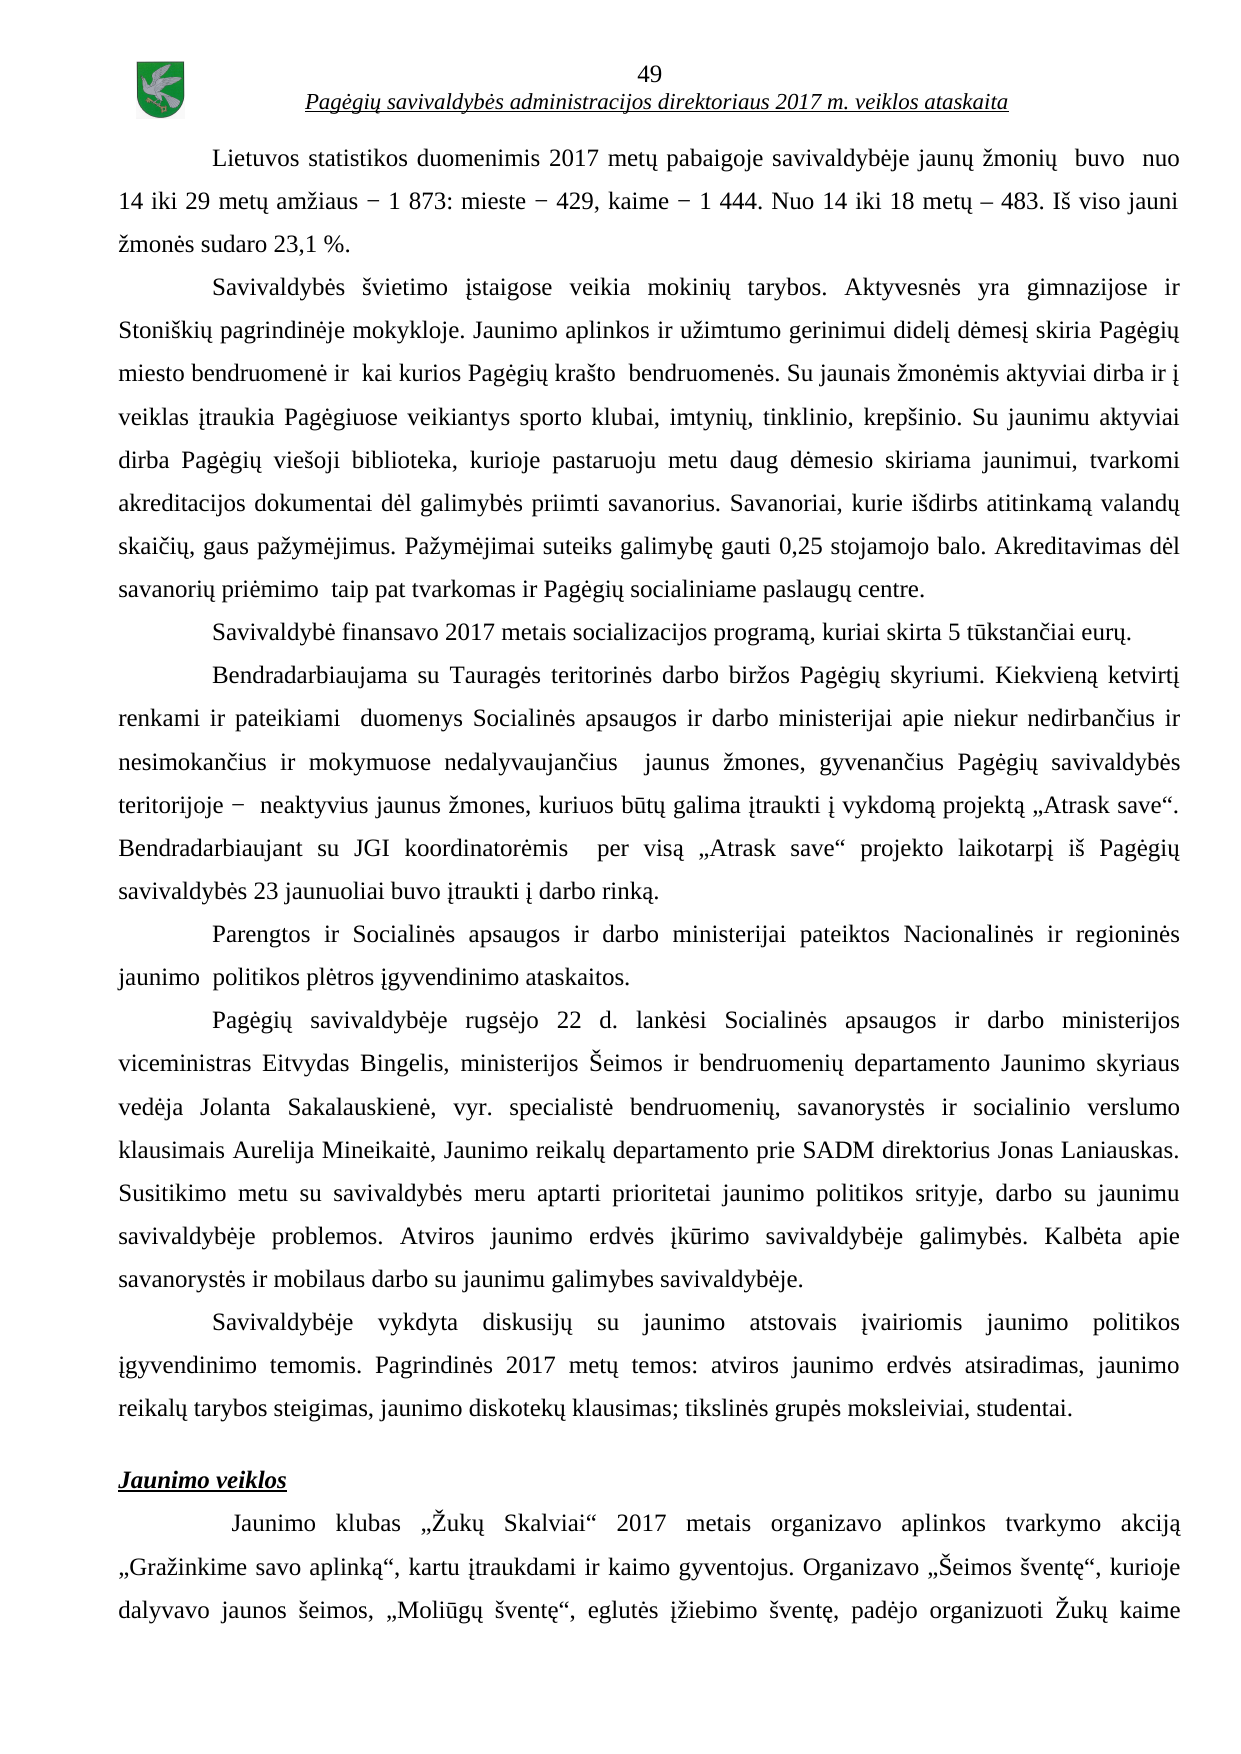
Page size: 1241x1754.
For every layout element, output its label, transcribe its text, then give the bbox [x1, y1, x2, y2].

text Savivaldybė finansavo 2017 metais socializacijos programą, kuriai skirta 5 tūkstančiai eurų. [118, 617, 1181, 646]
text Pagėgių savivaldybėje rugsėjo 22 d. lankėsi Socialinės apsaugos ir darbo ministerijos viceministras Eitvydas Bingelis, ministerijos Šeimos ir bendruomenių departamento Jaunimo skyriaus vedėja Jolanta Sakalauskienė, vyr. specialistė bendruomenių, savanorystės ir socialinio verslumo klausimais Aurelija Mineikaitė, Jaunimo reikalų departamento prie SADM direktorius Jonas Laniauskas. Susitikimo metu su savivaldybės meru aptarti prioritetai jaunimo politikos srityje, darbo su jaunimu savivaldybėje problemos. Atviros jaunimo erdvės įkūrimo savivaldybėje galimybės. Kalbėta apie savanorystės ir mobilaus darbo su jaunimu galimybes savivaldybėje. [118, 1005, 1181, 1293]
text Savivaldybės švietimo įstaigose veikia mokinių tarybos. Aktyvesnės yra gimnazijose ir Stoniškių pagrindinėje mokykloje. Jaunimo aplinkos ir užimtumo gerinimui didelį dėmesį skiria Pagėgių miesto bendruomenė ir kai kurios Pagėgių krašto bendruomenės. Su jaunais žmonėmis aktyviai dirba ir į veiklas įtraukia Pagėgiuose veikiantys sporto klubai, imtynių, tinklinio, krepšinio. Su jaunimu aktyviai dirba Pagėgių viešoji biblioteka, kurioje pastaruoju metu daug dėmesio skiriama jaunimui, tvarkomi akreditacijos dokumentai dėl galimybės priimti savanorius. Savanoriai, kurie išdirbs atitinkamą valandų skaičių, gaus pažymėjimus. Pažymėjimai suteiks galimybę gauti 0,25 stojamojo balo. Akreditavimas dėl savanorių priėmimo taip pat tvarkomas ir Pagėgių socialiniame paslaugų centre. [118, 272, 1181, 603]
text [118, 1508, 1181, 1623]
text Parengtos ir Socialinės apsaugos ir darbo ministerijai pateiktos Nacionalinės ir regioninės jaunimo politikos plėtros įgyvendinimo ataskaitos. [118, 919, 1181, 991]
picture [136, 61, 185, 119]
text Savivaldybėje vykdyta diskusijų su jaunimo atstovais įvairiomis jaunimo politikos įgyvendinimo temomis. Pagrindinės 2017 metų temos: atviros jaunimo erdvės atsiradimas, jaunimo reikalų tarybos steigimas, jaunimo diskotekų klausimas; tikslinės grupės moksleiviai, studentai. [118, 1307, 1181, 1422]
text Bendradarbiaujama su Tauragės teritorinės darbo biržos Pagėgių skyriumi. Kiekvieną ketvirtį renkami ir pateikiami duomenys Socialinės apsaugos ir darbo ministerijai apie niekur nedirbančius ir nesimokančius ir mokymuose nedalyvaujančius jaunus žmones, gyvenančius Pagėgių savivaldybės teritorijoje − neaktyvius jaunus žmones, kuriuos būtų galima įtraukti į vykdomą projektą „Atrask save“. Bendradarbiaujant su JGI koordinatorėmis per visą „Atrask save“ projekto laikotarpį iš Pagėgių savivaldybės 23 jaunuoliai buvo įtraukti į darbo rinką. [118, 660, 1181, 905]
text Jaunimo veiklos [118, 1465, 1181, 1494]
text Lietuvos statistikos duomenimis 2017 metų pabaigoje savivaldybėje jaunų žmonių buvo nuo 14 iki 29 metų amžiaus − 1 873: mieste − 429, kaime − 1 444. Nuo 14 iki 18 metų – 483. Iš viso jauni žmonės sudaro 23,1 %. [118, 143, 1181, 258]
